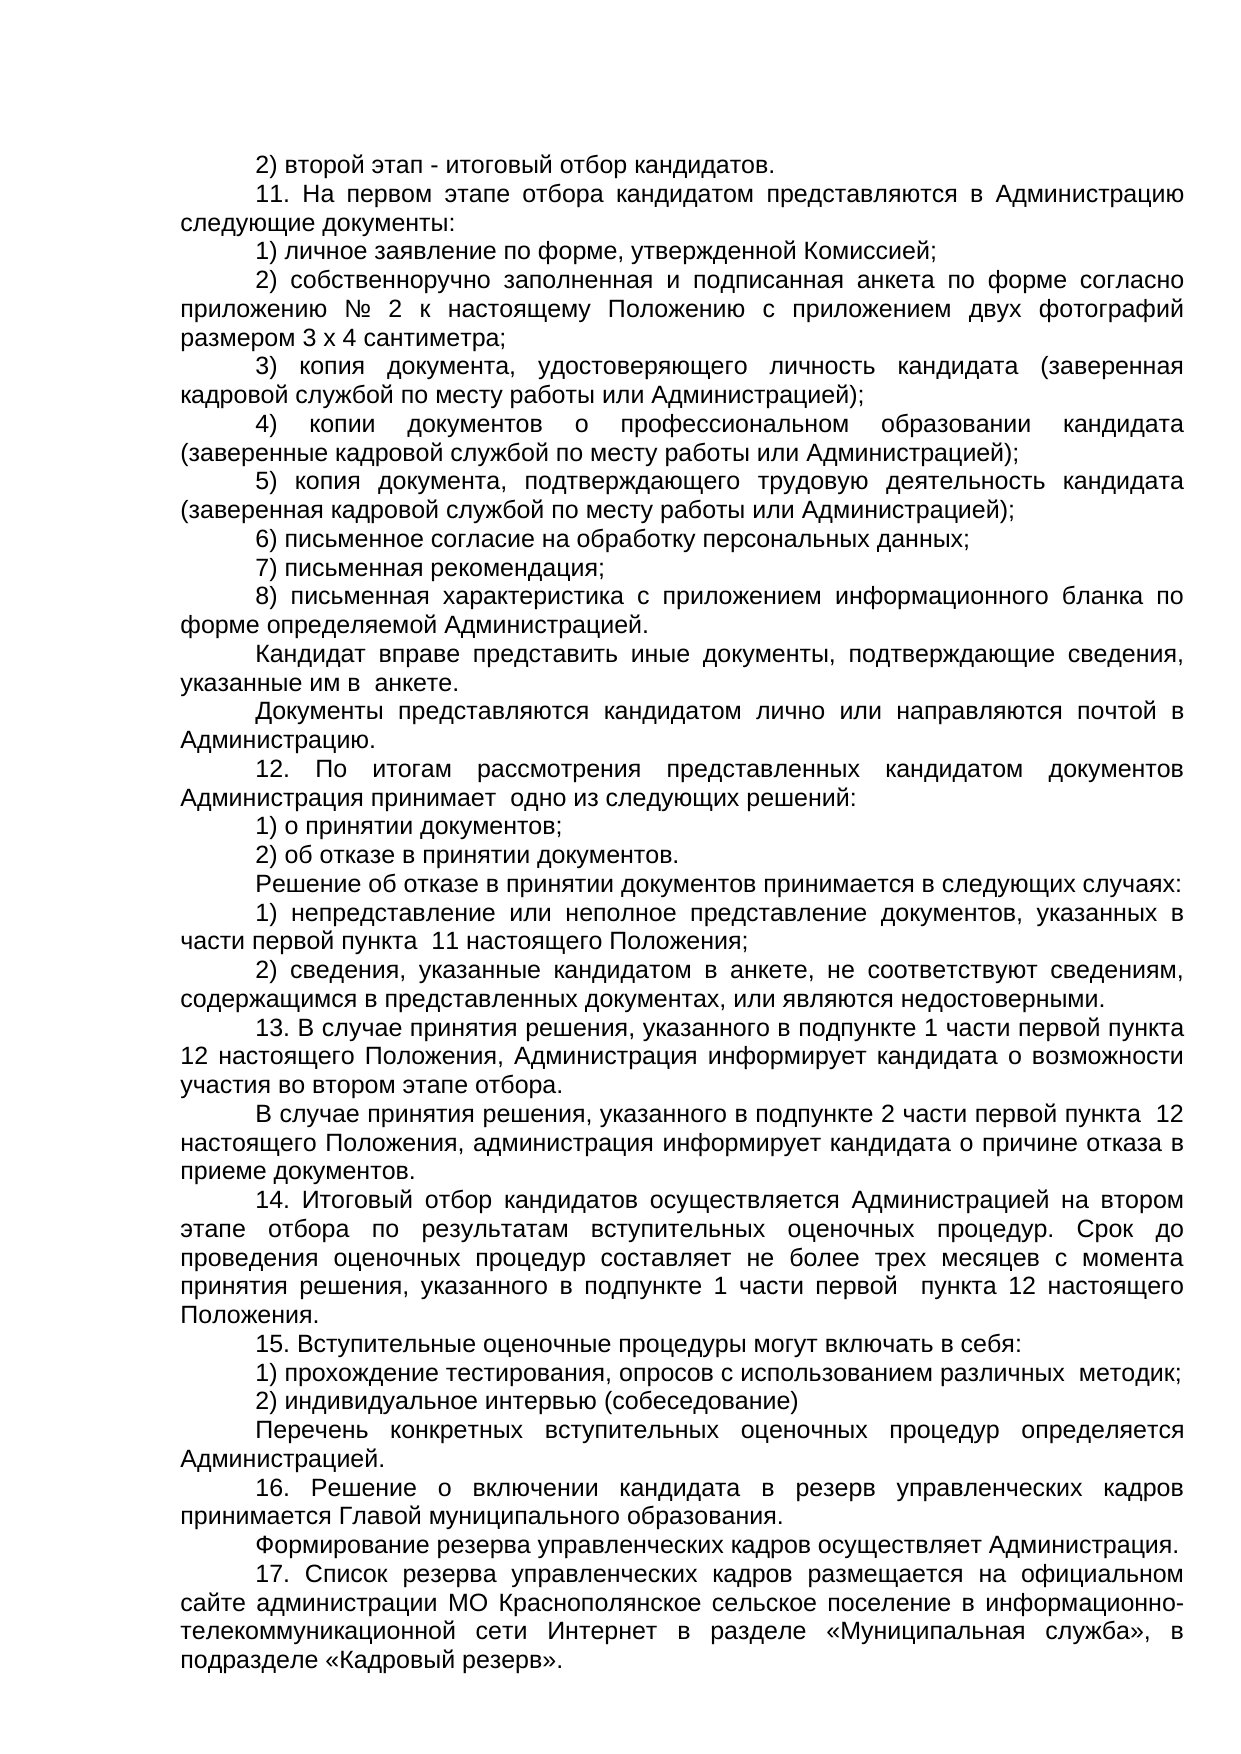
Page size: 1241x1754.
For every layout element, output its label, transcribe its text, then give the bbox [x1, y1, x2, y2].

text Перечень конкретных вступительных оценочных процедур определяется Администрацией. [180, 1415, 1185, 1472]
text 17. Список резерва управленческих кадров размещается на официальном сайте администрации МО Краснополянское сельское поселение в информационно-телекоммуникационной сети Интернет в разделе «Муниципальная служба», в подразделе «Кадровый резерв». [180, 1559, 1185, 1674]
text Формирование резерва управленческих кадров осуществляет Администрация. [180, 1530, 1185, 1559]
text В случае принятия решения, указанного в подпункте 2 части первой пункта 12 настоящего Положения, администрация информирует кандидата о причине отказа в приеме документов. [180, 1099, 1185, 1185]
text 3) копия документа, удостоверяющего личность кандидата (заверенная кадровой службой по месту работы или Администрацией); [180, 351, 1185, 409]
text 6) письменное согласие на обработку персональных данных; [180, 524, 1185, 552]
text 16. Решение о включении кандидата в резерв управленческих кадров принимается Главой муниципального образования. [180, 1472, 1185, 1530]
text Документы представляются кандидатом лично или направляются почтой в Администрацию. [180, 696, 1185, 754]
text 13. В случае принятия решения, указанного в подпункте 1 части первой пункта 12 настоящего Положения, Администрация информирует кандидата о возможности участия во втором этапе отбора. [180, 1012, 1185, 1099]
text 8) письменная характеристика с приложением информационного бланка по форме определяемой Администрацией. [180, 581, 1185, 639]
text 1) личное заявление по форме, утвержденной Комиссией; [180, 236, 1185, 265]
text 4) копии документов о профессиональном образовании кандидата (заверенные кадровой службой по месту работы или Администрацией); [180, 409, 1185, 466]
text 2) второй этап - итоговый отбор кандидатов. [180, 150, 1185, 179]
text 11. На первом этапе отбора кандидатом представляются в Администрацию следующие документы: [180, 179, 1185, 236]
text 2) об отказе в принятии документов. [180, 840, 1185, 869]
text 12. По итогам рассмотрения представленных кандидатом документов Администрация принимает одно из следующих решений: [180, 754, 1185, 811]
text 14. Итоговый отбор кандидатов осуществляется Администрацией на втором этапе отбора по результатам вступительных оценочных процедур. Срок до проведения оценочных процедур составляет не более трех месяцев с момента принятия решения, указанного в подпункте 1 части первой пункта 12 настоящего Положения. [180, 1185, 1185, 1329]
text 2) собственноручно заполненная и подписанная анкета по форме согласно приложению № 2 к настоящему Положению с приложением двух фотографий размером 3 x 4 сантиметра; [180, 265, 1185, 351]
text 7) письменная рекомендация; [180, 552, 1185, 581]
text 1) прохождение тестирования, опросов с использованием различных методик; [180, 1357, 1185, 1386]
text 2) индивидуальное интервью (собеседование) [180, 1386, 1185, 1415]
text 1) о принятии документов; [180, 811, 1185, 840]
text 5) копия документа, подтверждающего трудовую деятельность кандидата (заверенная кадровой службой по месту работы или Администрацией); [180, 466, 1185, 524]
text Решение об отказе в принятии документов принимается в следующих случаях: [180, 869, 1185, 897]
text 15. Вступительные оценочные процедуры могут включать в себя: [180, 1329, 1185, 1357]
text 1) непредставление или неполное представление документов, указанных в части первой пункта 11 настоящего Положения; [180, 897, 1185, 955]
text Кандидат вправе представить иные документы, подтверждающие сведения, указанные им в анкете. [180, 639, 1185, 696]
text 2) сведения, указанные кандидатом в анкете, не соответствуют сведениям, содержащимся в представленных документах, или являются недостоверными. [180, 955, 1185, 1012]
